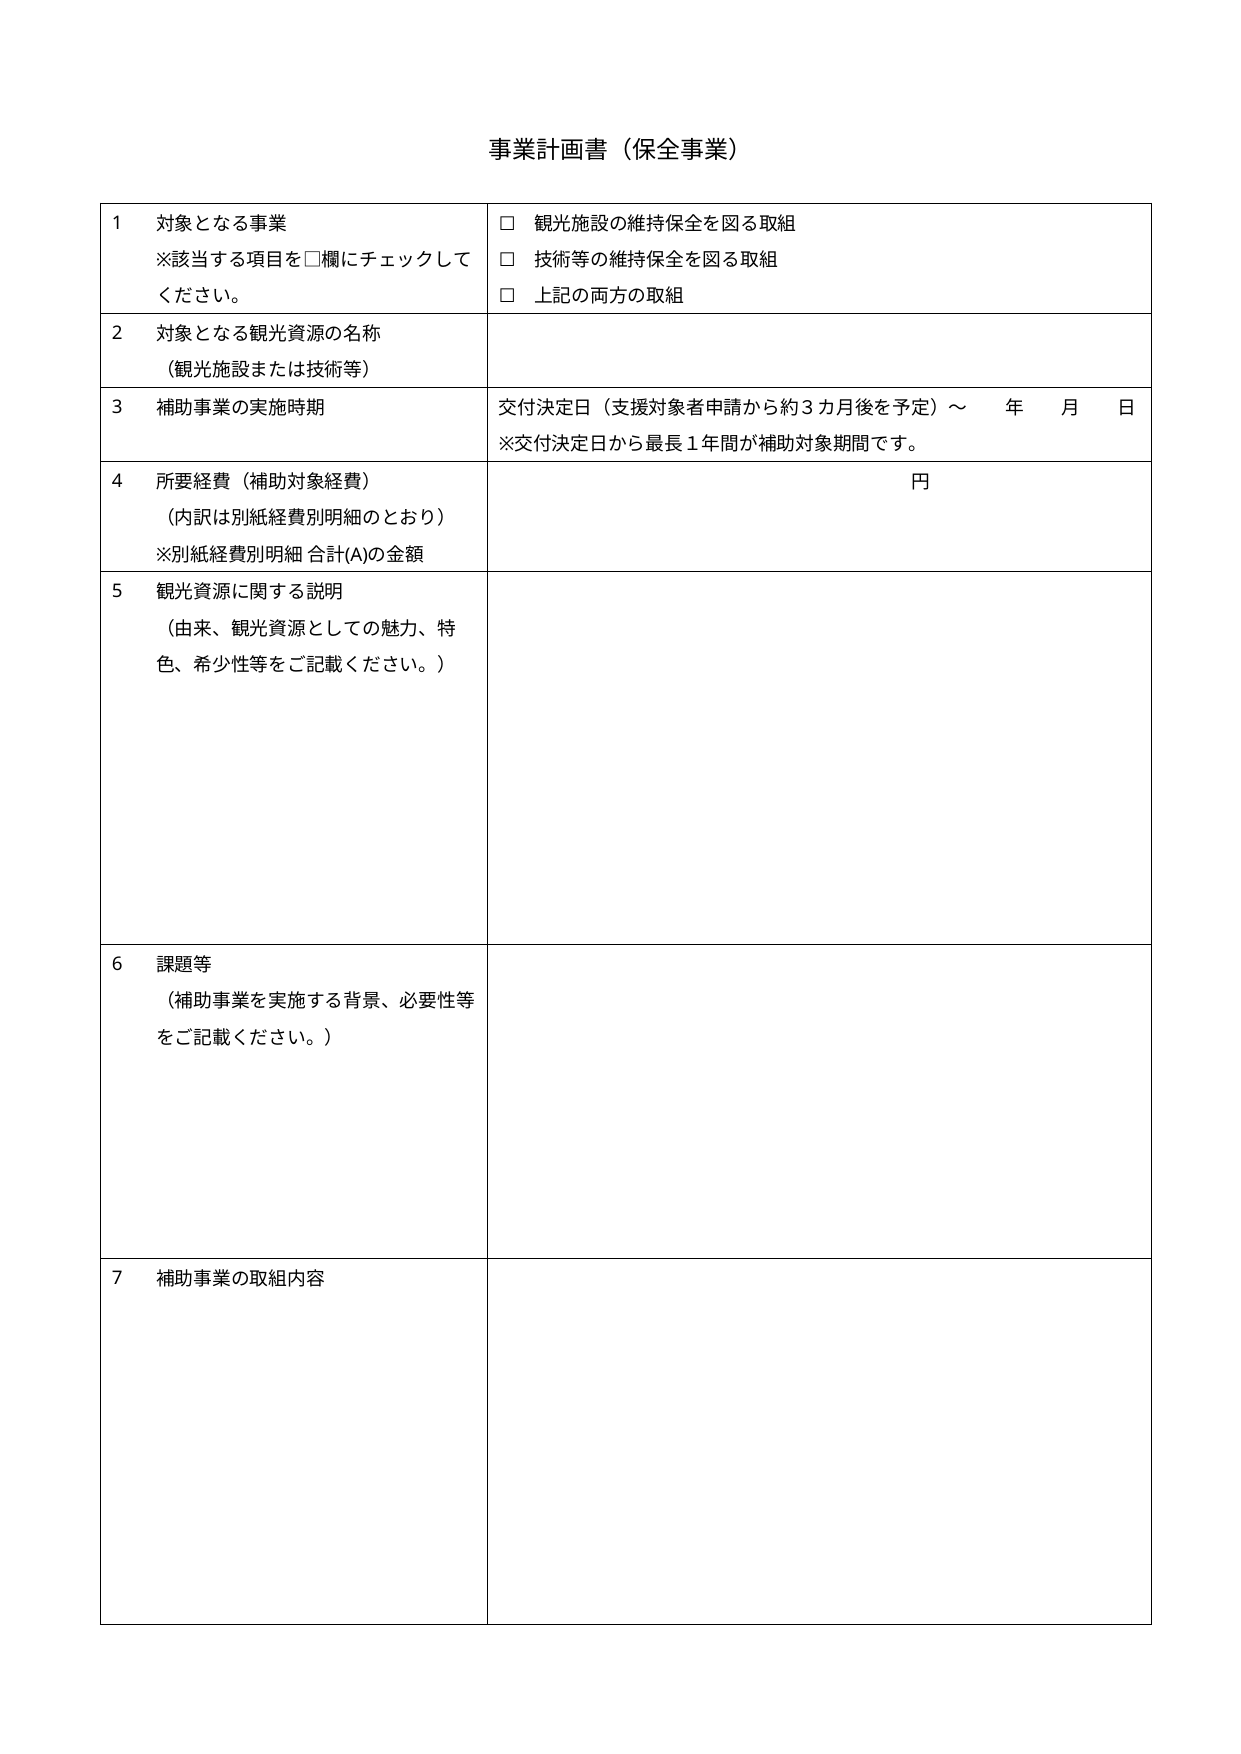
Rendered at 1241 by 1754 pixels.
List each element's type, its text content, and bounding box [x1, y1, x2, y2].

table_cell 補助事業の取組内容 [145, 1259, 487, 1624]
table_cell 2 [101, 314, 144, 387]
table_cell 対象となる観光資源の名称 （観光施設または技術等） [145, 314, 487, 387]
table_header 対象となる事業 ※該当する項目を□欄にチェックしてください。 [145, 204, 487, 313]
table_cell 観光資源に関する説明 （由来、観光資源としての魅力、特色、希少性等をご記載ください。） [145, 572, 487, 944]
table_cell [488, 945, 1151, 1258]
table_cell 7 [101, 1259, 144, 1624]
table_cell [488, 572, 1151, 944]
table_header 1 [101, 204, 144, 313]
table_cell 5 [101, 572, 144, 944]
table_cell 交付決定日（支援対象者申請から約３カ月後を予定）～ 年 月 日 ※交付決定日から最長１年間が補助対象期間です。 [488, 388, 1151, 461]
table_header 観光施設の維持保全を図る取組 技術等の維持保全を図る取組 上記の両方の取組 [488, 204, 1151, 313]
table_cell [488, 1259, 1151, 1624]
table_cell [488, 314, 1151, 387]
text 事業計画書（保全事業） [177, 129, 1063, 166]
table_cell 6 [101, 945, 144, 1258]
table_cell 3 [101, 388, 144, 461]
table_cell 所要経費（補助対象経費） （内訳は別紙経費別明細のとおり） ※別紙経費別明細 合計(A)の金額 [145, 462, 487, 571]
table_cell 円 [488, 462, 1151, 571]
table_cell 補助事業の実施時期 [145, 388, 487, 461]
table_cell 4 [101, 462, 144, 571]
table_cell 課題等 （補助事業を実施する背景、必要性等をご記載ください。） [145, 945, 487, 1258]
